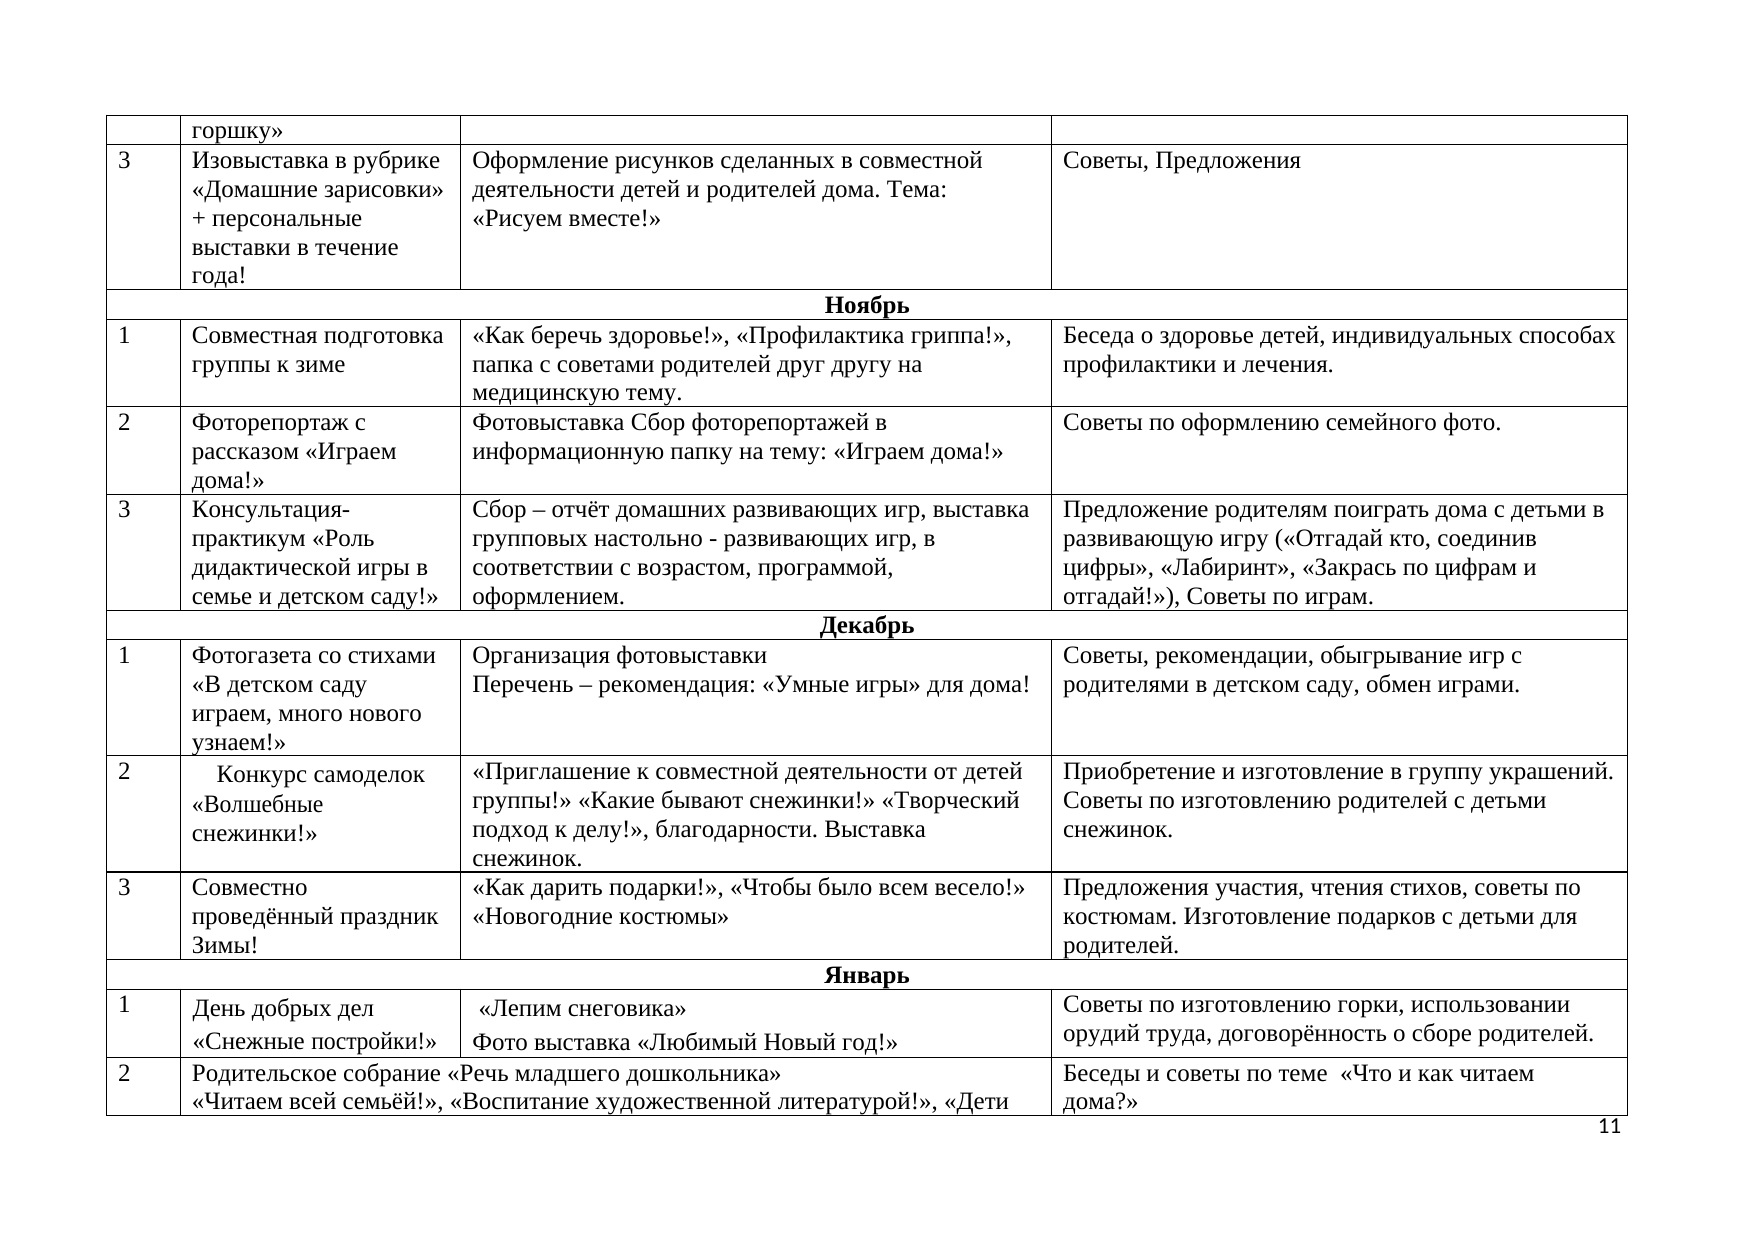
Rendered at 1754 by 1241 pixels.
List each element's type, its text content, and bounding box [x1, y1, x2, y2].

table_cell Советы, рекомендации, обыгрывание игр с родителями в детском саду, обмен играми. [1052, 640, 1627, 755]
table_cell Изовыставка в рубрике «Домашние зарисовки» + персональные выставки в течение года! [181, 145, 460, 289]
table_cell «Как дарить подарки!», «Чтобы было всем весело!» «Новогодние костюмы» [461, 873, 1051, 959]
table_cell Советы, Предложения [1052, 145, 1627, 289]
table_cell Советы по изготовлению горки, использовании орудий труда, договорённость о сборе родителей. [1052, 990, 1627, 1057]
table_cell Фоторепортаж с рассказом «Играем дома!» [181, 407, 460, 493]
table_cell «Лепим снеговика» Фото выставка «Любимый Новый год!» [461, 990, 1051, 1057]
table_cell Совместно проведённый праздник Зимы! [181, 873, 460, 959]
table_cell Конкурс самоделок «Волшебные снежинки!» [181, 756, 460, 871]
table_cell Приобретение и изготовление в группу украшений. Советы по изготовлению родителей с детьми снежинок. [1052, 756, 1627, 871]
table_cell Оформление рисунков сделанных в совместной деятельности детей и родителей дома. Тема: «Рисуем вместе!» [461, 145, 1051, 289]
table_cell «Как беречь здоровье!», «Профилактика гриппа!», папка с советами родителей друг другу на медицинскую тему. [461, 320, 1051, 406]
table_cell День добрых дел «Снежные постройки!» [181, 990, 460, 1057]
table_cell 3 [107, 495, 180, 609]
table_cell 2 [107, 407, 180, 493]
table_cell 3 [107, 145, 180, 289]
table_cell 3 [107, 873, 180, 959]
table_cell Ноябрь [107, 290, 1627, 319]
table_cell Беседа о здоровье детей, индивидуальных способах профилактики и лечения. [1052, 320, 1627, 406]
table_cell Консультация- практикум «Роль дидактической игры в семье и детском саду!» [181, 495, 460, 609]
table_cell Советы по оформлению семейного фото. [1052, 407, 1627, 493]
table_cell 1 [107, 990, 180, 1057]
table_cell 2 [107, 756, 180, 871]
table_cell 2 [107, 1058, 180, 1115]
table_cell 1 [107, 640, 180, 755]
table_cell Декабрь [107, 611, 1627, 639]
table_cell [1052, 116, 1627, 144]
table_cell 2 [107, 116, 180, 144]
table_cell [1052, 1058, 1627, 1115]
table_cell «Приглашение к совместной деятельности от детей группы!» «Какие бывают снежинки!» «Творческий подход к делу!», благодарности. Выставка снежинок. [461, 756, 1051, 871]
table_cell Январь [107, 960, 1627, 988]
table_cell Предложения участия, чтения стихов, советы по костюмам. Изготовление подарков с детьми для родителей. [1052, 873, 1627, 959]
table_cell Совместная подготовка группы к зиме [181, 320, 460, 406]
table_cell Организация фотовыставки Перечень – рекомендация: «Умные игры» для дома! [461, 640, 1051, 755]
table_cell Фотогазета со стихами «В детском саду играем, много нового узнаем!» [181, 640, 460, 755]
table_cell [461, 116, 1051, 144]
table_cell 1 [107, 320, 180, 406]
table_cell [181, 116, 460, 144]
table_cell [181, 1058, 1051, 1115]
table_cell Сбор – отчёт домашних развивающих игр, выставка групповых настольно - развивающих игр, в соответствии с возрастом, программой, оформлением. [461, 495, 1051, 609]
table_cell Фотовыставка Сбор фоторепортажей в информационную папку на тему: «Играем дома!» [461, 407, 1051, 493]
table_cell Предложение родителям поиграть дома с детьми в развивающую игру («Отгадай кто, соединив цифры», «Лабиринт», «Закрась по цифрам и отгадай!»), Советы по играм. [1052, 495, 1627, 609]
